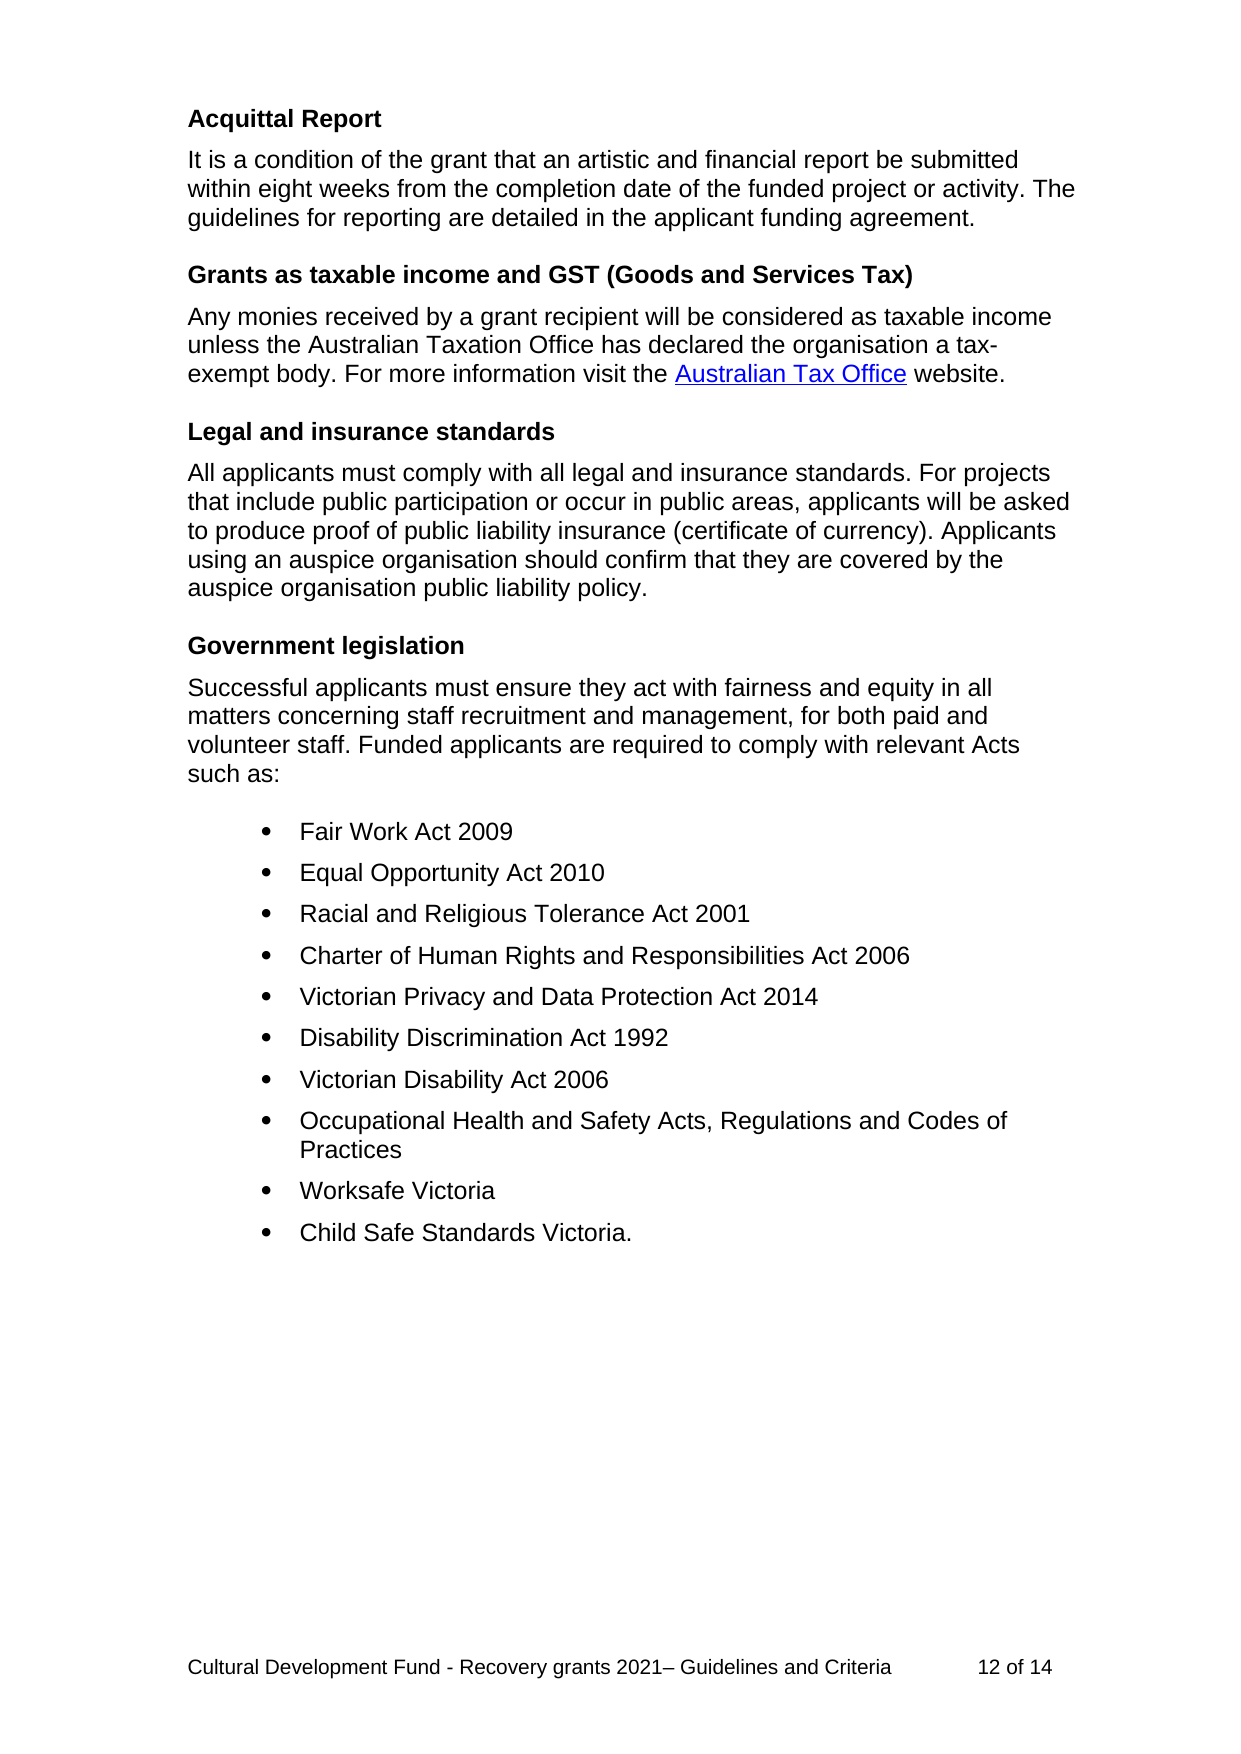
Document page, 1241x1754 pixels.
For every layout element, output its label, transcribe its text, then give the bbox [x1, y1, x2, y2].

text Any monies received by a grant recipient will be considered as taxable income unless the Australian Taxation Office has declared the organisation a tax-exempt body. For more information visit the Australian Tax Office website. [187, 302, 1078, 388]
list Racial and Religious Tolerance Act 2001 [262, 899, 1078, 928]
text All applicants must comply with all legal and insurance standards. For projects that include public participation or occur in public areas, applicants will be asked to produce proof of public liability insurance (certificate of currency). Applicants using an auspice organisation should confirm that they are covered by the auspice organisation public liability policy. [187, 458, 1078, 602]
list Victorian Privacy and Data Protection Act 2014 [262, 982, 1078, 1011]
list Occupational Health and Safety Acts, Regulations and Codes of Practices [262, 1106, 1078, 1164]
text It is a condition of the grant that an artistic and financial report be submitted within eight weeks from the completion date of the funded project or activity. The guidelines for reporting are detailed in the applicant funding agreement. [187, 145, 1078, 231]
subtitle Acquittal Report [187, 104, 1078, 132]
subtitle Legal and insurance standards [187, 417, 1078, 446]
text Successful applicants must ensure they act with fairness and equity in all matters concerning staff recruitment and management, for both paid and volunteer staff. Funded applicants are required to comply with relevant Acts such as: [187, 672, 1078, 787]
list Equal Opportunity Act 2010 [262, 858, 1078, 887]
list Child Safe Standards Victoria. [262, 1218, 1078, 1246]
subtitle Government legislation [187, 631, 1078, 660]
list Charter of Human Rights and Responsibilities Act 2006 [262, 941, 1078, 969]
list Disability Discrimination Act 1992 [262, 1023, 1078, 1052]
subtitle Grants as taxable income and GST (Goods and Services Tax) [187, 260, 1078, 289]
list Worksafe Victoria [262, 1176, 1078, 1205]
list Fair Work Act 2009 [262, 817, 1078, 846]
list Victorian Disability Act 2006 [262, 1065, 1078, 1094]
